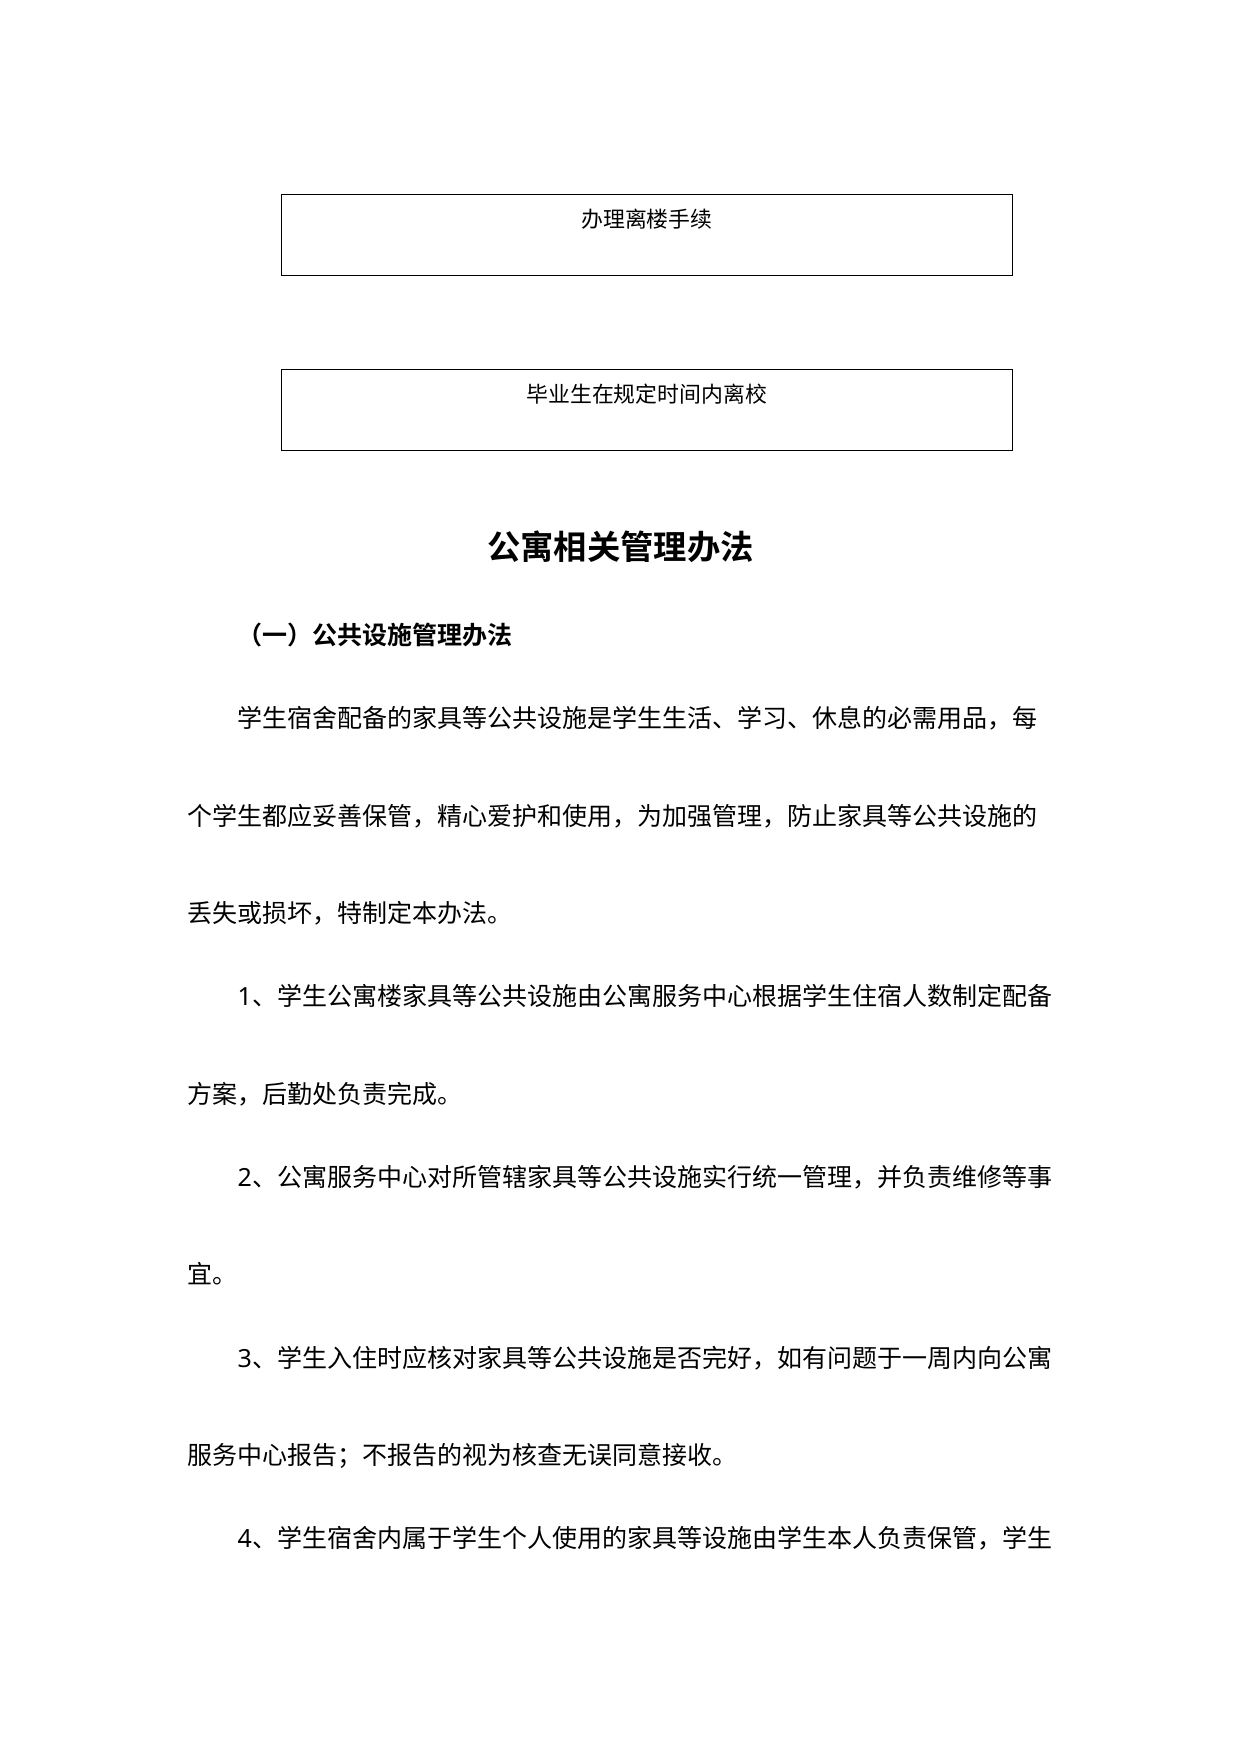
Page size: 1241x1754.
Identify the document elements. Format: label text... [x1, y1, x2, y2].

text （一）公共设施管理办法 [187, 601, 1053, 666]
text 2、公寓服务中心对所管辖家具等公共设施实行统一管理，并负责维修等事宜。 [187, 1143, 1053, 1306]
text 1、学生公寓楼家具等公共设施由公寓服务中心根据学生住宿人数制定配备方案，后勤处负责完成。 [187, 962, 1053, 1125]
text 学生宿舍配备的家具等公共设施是学生生活、学习、休息的必需用品，每个学生都应妥善保管，精心爱护和使用，为加强管理，防止家具等公共设施的丢失或损坏，特制定本办法。 [187, 684, 1053, 944]
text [187, 1504, 1053, 1569]
text 3、学生入住时应核对家具等公共设施是否完好，如有问题于一周内向公寓服务中心报告；不报告的视为核查无误同意接收。 [187, 1324, 1053, 1486]
text 公寓相关管理办法 [187, 512, 1053, 577]
